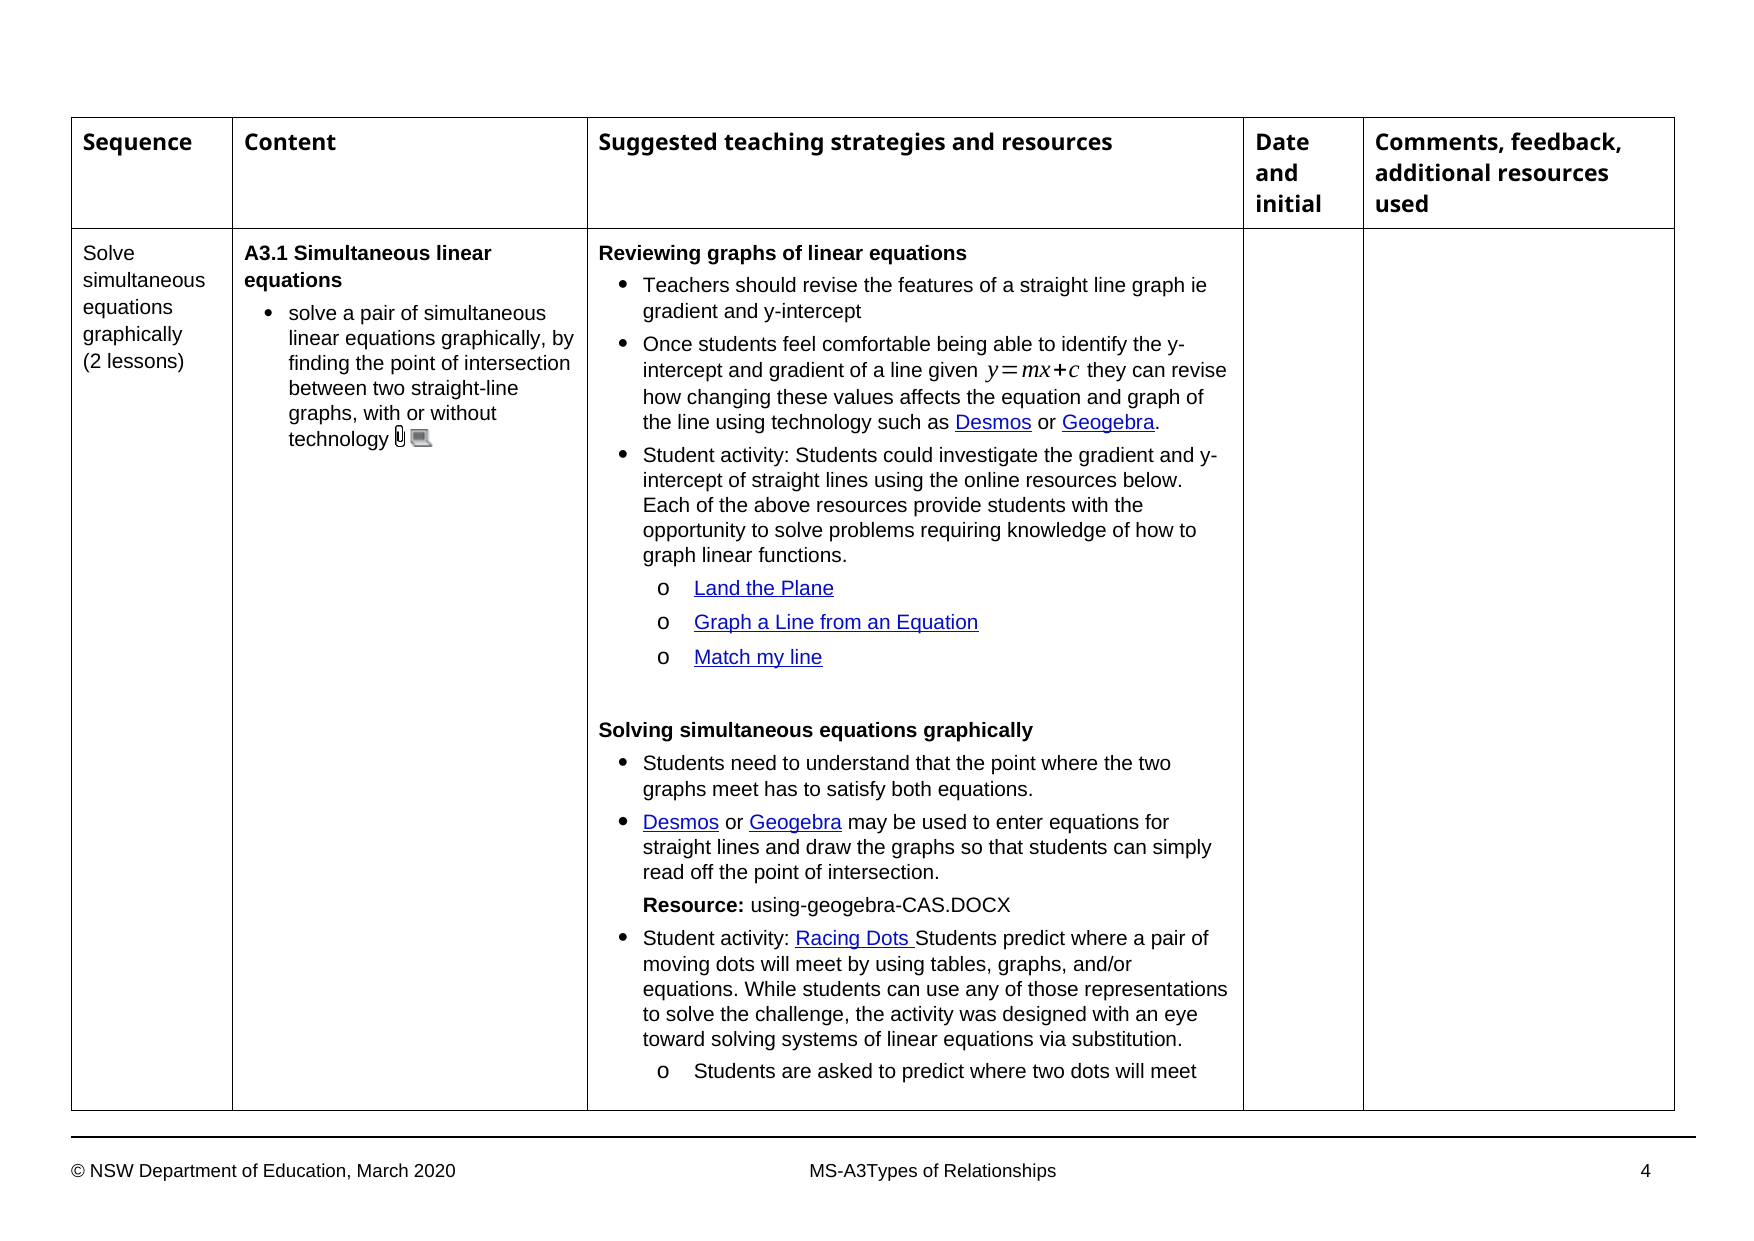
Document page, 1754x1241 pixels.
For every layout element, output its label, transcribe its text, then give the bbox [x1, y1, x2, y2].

table_header Date and initial [1244, 118, 1363, 228]
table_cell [588, 229, 1243, 1110]
table_header Comments, feedback, additional resources used [1364, 118, 1674, 228]
table_header Content [233, 118, 587, 228]
table_header Suggested teaching strategies and resources [588, 118, 1243, 228]
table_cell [72, 229, 232, 1110]
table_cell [233, 229, 587, 1110]
picture [394, 425, 405, 447]
table_cell [1244, 229, 1363, 1110]
table_header Sequence [72, 118, 232, 228]
table_cell [1364, 229, 1674, 1110]
picture [410, 429, 433, 447]
